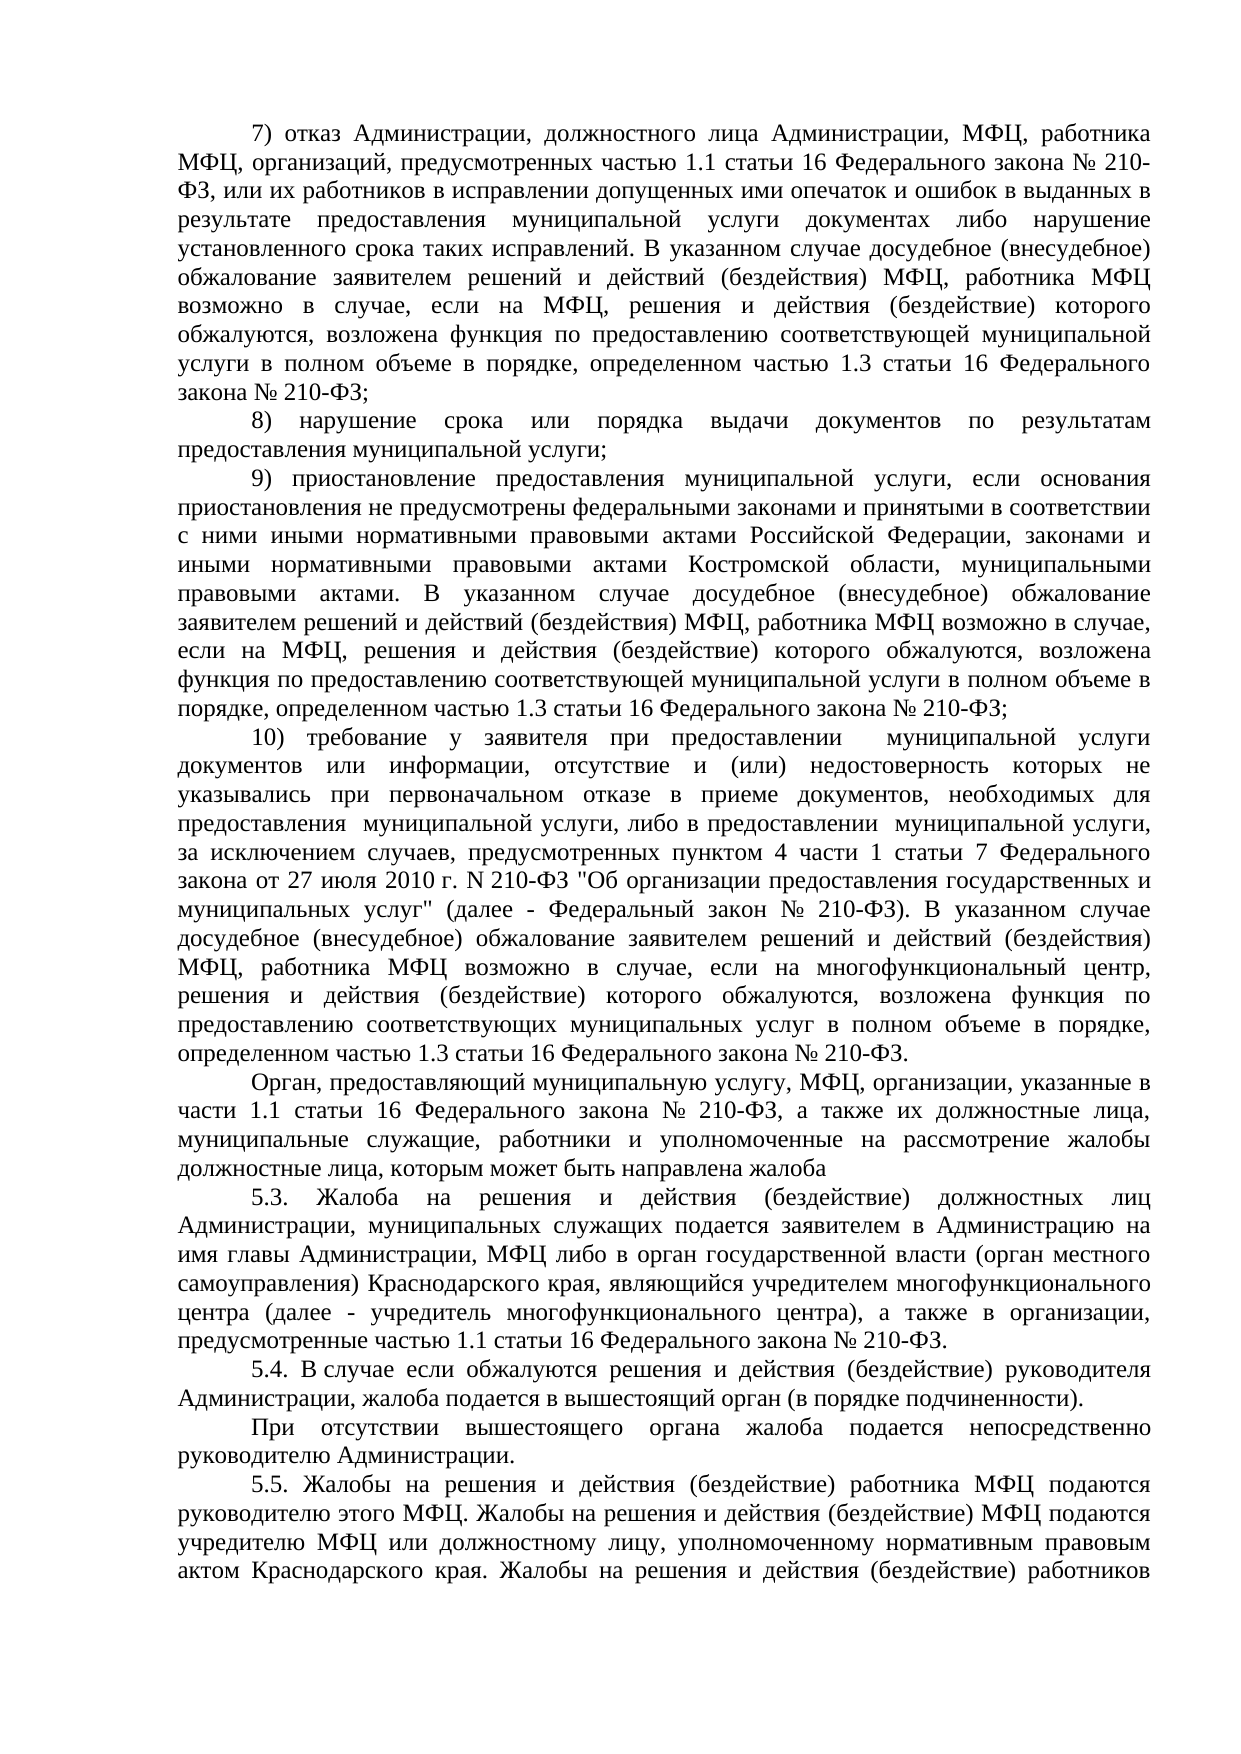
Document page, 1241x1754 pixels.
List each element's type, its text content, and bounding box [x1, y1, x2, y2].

text 8) нарушение срока или порядка выдачи документов по результатам предоставления муниципальной услуги; [177, 406, 1152, 463]
text Орган, предоставляющий муниципальную услугу, МФЦ, организации, указанные в части 1.1 статьи 16 Федерального закона № 210-ФЗ, а также их должностные лица, муниципальные служащие, работники и уполномоченные на рассмотрение жалобы должностные лица, которым может быть направлена жалоба [177, 1067, 1152, 1182]
text 10) требование у заявителя при предоставлении муниципальной услуги документов или информации, отсутствие и (или) недостоверность которых не указывались при первоначальном отказе в приеме документов, необходимых для предоставления муниципальной услуги, либо в предоставлении муниципальной услуги, за исключением случаев, предусмотренных пунктом 4 части 1 статьи 7 Федерального закона от 27 июля 2010 г. N 210-ФЗ "Об организации предоставления государственных и муниципальных услуг" (далее - Федеральный закон № 210-ФЗ). В указанном случае досудебное (внесудебное) обжалование заявителем решений и действий (бездействия) МФЦ, работника МФЦ возможно в случае, если на многофункциональный центр, решения и действия (бездействие) которого обжалуются, возложена функция по предоставлению соответствующих муниципальных услуг в полном объеме в порядке, определенном частью 1.3 статьи 16 Федерального закона № 210-ФЗ. [177, 722, 1152, 1067]
text При отсутствии вышестоящего органа жалоба подается непосредственно руководителю Администрации. [177, 1412, 1152, 1469]
text 9) приостановление предоставления муниципальной услуги, если основания приостановления не предусмотрены федеральными законами и принятыми в соответствии с ними иными нормативными правовыми актами Российской Федерации, законами и иными нормативными правовыми актами Костромской области, муниципальными правовыми актами. В указанном случае досудебное (внесудебное) обжалование заявителем решений и действий (бездействия) МФЦ, работника МФЦ возможно в случае, если на МФЦ, решения и действия (бездействие) которого обжалуются, возложена функция по предоставлению соответствующей муниципальной услуги в полном объеме в порядке, определенном частью 1.3 статьи 16 Федерального закона № 210-ФЗ; [177, 463, 1152, 722]
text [177, 1469, 1152, 1584]
text 7) отказ Администрации, должностного лица Администрации, МФЦ, работника МФЦ, организаций, предусмотренных частью 1.1 статьи 16 Федерального закона № 210-ФЗ, или их работников в исправлении допущенных ими опечаток и ошибок в выданных в результате предоставления муниципальной услуги документах либо нарушение установленного срока таких исправлений. В указанном случае досудебное (внесудебное) обжалование заявителем решений и действий (бездействия) МФЦ, работника МФЦ возможно в случае, если на МФЦ, решения и действия (бездействие) которого обжалуются, возложена функция по предоставлению соответствующей муниципальной услуги в полном объеме в порядке, определенном частью 1.3 статьи 16 Федерального закона № 210-ФЗ; [177, 118, 1152, 406]
text 5.3. Жалоба на решения и действия (бездействие) должностных лиц Администрации, муниципальных служащих подается заявителем в Администрацию на имя главы Администрации, МФЦ либо в орган государственной власти (орган местного самоуправления) Краснодарского края, являющийся учредителем многофункционального центра (далее - учредитель многофункционального центра), а также в организации, предусмотренные частью 1.1 статьи 16 Федерального закона № 210-ФЗ. [177, 1182, 1152, 1354]
text 5.4. В случае если обжалуются решения и действия (бездействие) руководителя Администрации, жалоба подается в вышестоящий орган (в порядке подчиненности). [177, 1354, 1152, 1412]
